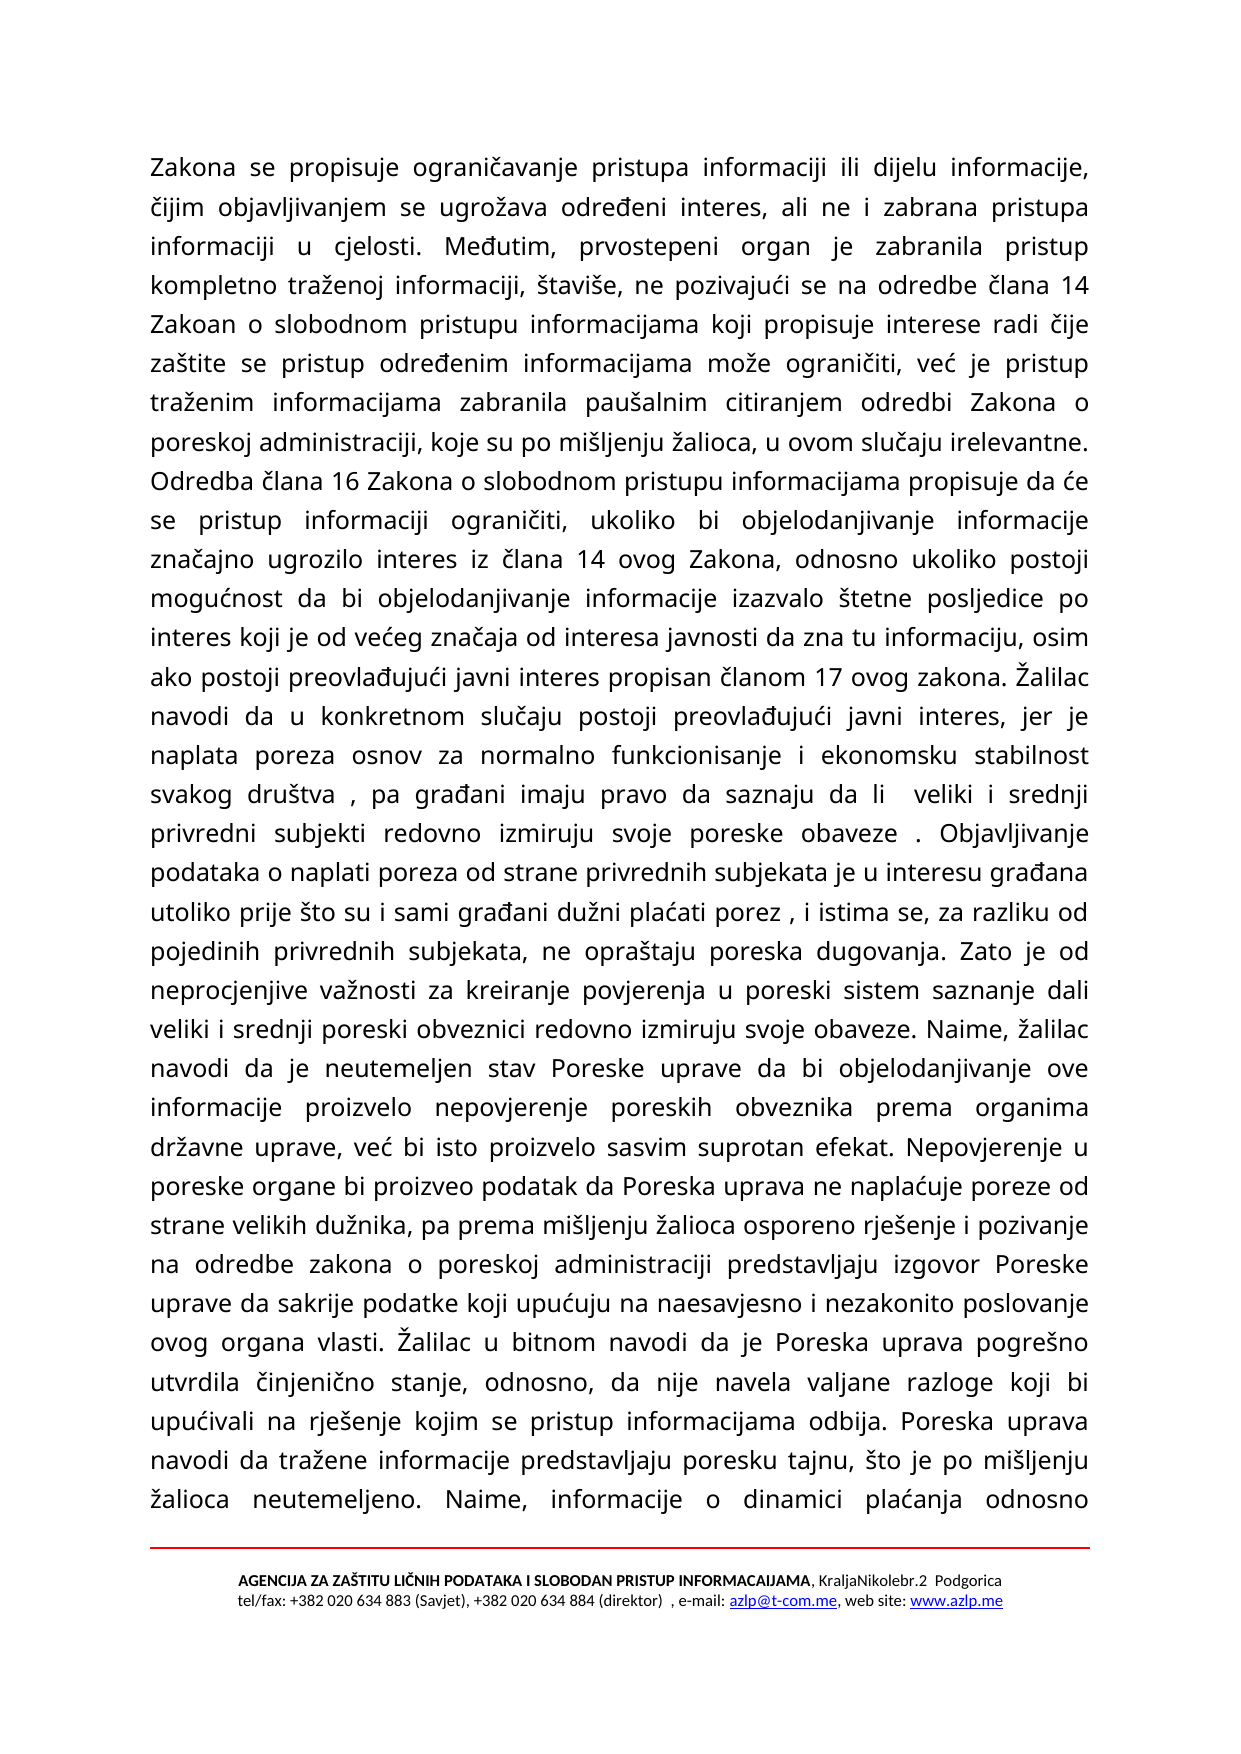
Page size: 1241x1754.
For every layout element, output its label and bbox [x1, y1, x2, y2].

text [150, 150, 1090, 1516]
